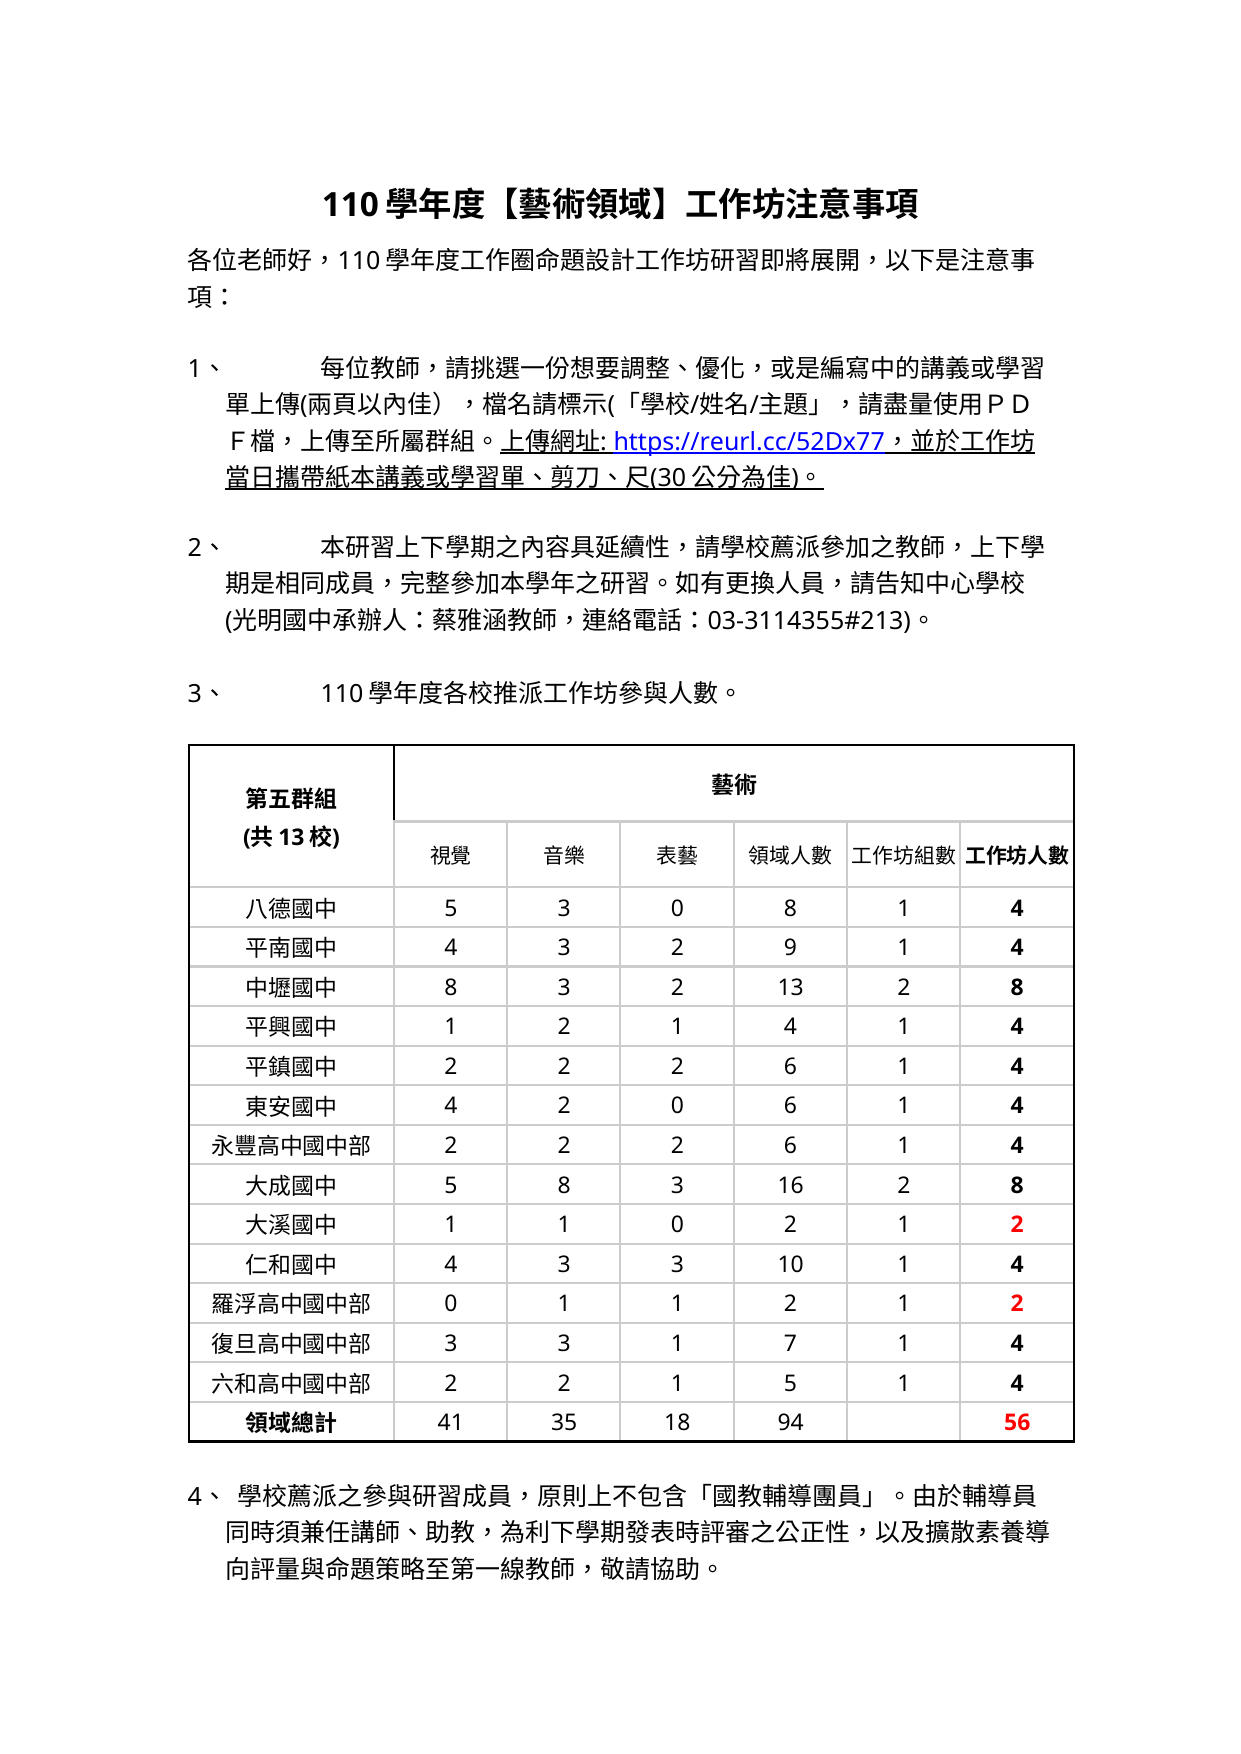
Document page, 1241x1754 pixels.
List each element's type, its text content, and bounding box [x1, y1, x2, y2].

table_cell 1 [848, 1205, 959, 1242]
table_cell 4 [395, 1245, 506, 1282]
table_cell 4 [961, 1245, 1073, 1282]
list 每位教師，請挑選一份想要調整、優化，或是編寫中的講義或學習單上傳(兩頁以內佳），檔名請標示(「學校/姓名/主題」，請盡量使用ＰＤＦ檔，上傳至所屬群組。上傳網址: https://reurl.cc/52Dx77，並於工作坊當日攜帶紙本講義或學習單、剪刀、尺(30公分為佳)。 [187, 348, 1053, 493]
table_cell 2 [735, 1284, 846, 1322]
table_cell 1 [621, 1007, 733, 1044]
table_cell 2 [621, 968, 733, 1005]
table_cell 8 [961, 1165, 1073, 1203]
table_cell 1 [621, 1363, 733, 1401]
table_cell 羅浮高中國中部 [190, 1284, 393, 1322]
table_cell 6 [735, 1047, 846, 1084]
table_cell 六和高中國中部 [190, 1363, 393, 1401]
table_cell 2 [508, 1126, 619, 1163]
table_cell 1 [621, 1324, 733, 1361]
table_cell 3 [508, 1324, 619, 1361]
table_cell 1 [395, 1205, 506, 1242]
table_cell 3 [395, 1324, 506, 1361]
table_cell 5 [395, 888, 506, 926]
table_cell 2 [621, 928, 733, 965]
table_cell 2 [508, 1363, 619, 1401]
table_cell 2 [508, 1047, 619, 1084]
table_cell 8 [508, 1165, 619, 1203]
table_header 第五群組 (共13校) [190, 746, 393, 886]
table_cell 7 [735, 1324, 846, 1361]
table_cell 6 [735, 1086, 846, 1124]
table_cell 1 [848, 1007, 959, 1044]
table_cell 中壢國中 [190, 968, 393, 1005]
table_cell 復旦高中國中部 [190, 1324, 393, 1361]
table_cell 平鎮國中 [190, 1047, 393, 1084]
table_cell 2 [395, 1363, 506, 1401]
table_cell 4 [395, 928, 506, 965]
table_cell 2 [735, 1205, 846, 1242]
table_cell 2 [621, 1126, 733, 1163]
table_cell 16 [735, 1165, 846, 1203]
table_cell 八德國中 [190, 888, 393, 926]
table_cell 4 [961, 1126, 1073, 1163]
table_cell 5 [735, 1363, 846, 1401]
table_cell 2 [961, 1205, 1073, 1242]
table_cell 2 [508, 1086, 619, 1124]
table_cell 2 [395, 1126, 506, 1163]
table_cell [848, 1403, 959, 1440]
table_cell 永豐高中國中部 [190, 1126, 393, 1163]
list 學校薦派之參與研習成員，原則上不包含「國教輔導團員」。由於輔導員同時須兼任講師、助教，為利下學期發表時評審之公正性，以及擴散素養導向評量與命題策略至第一線教師，敬請協助。 [187, 1477, 1053, 1585]
table_cell 13 [735, 968, 846, 1005]
table_cell 3 [508, 968, 619, 1005]
table_cell 4 [961, 1086, 1073, 1124]
table_cell 4 [961, 888, 1073, 926]
table_cell 音樂 [508, 823, 619, 886]
table_cell 領域總計 [190, 1403, 393, 1440]
list 本研習上下學期之內容具延續性，請學校薦派參加之教師，上下學期是相同成員，完整參加本學年之研習。如有更換人員，請告知中心學校(光明國中承辦人：蔡雅涵教師，連絡電話：03-3114355#213)。 [187, 528, 1053, 636]
table_cell 視覺 [395, 823, 506, 886]
text 110學年度【藝術領域】工作坊注意事項 [187, 164, 1053, 239]
table_cell 1 [848, 1047, 959, 1084]
table_cell 10 [735, 1245, 846, 1282]
table_cell 領域人數 [735, 823, 846, 886]
table_cell 4 [395, 1086, 506, 1124]
table_cell 4 [961, 1047, 1073, 1084]
table_cell 4 [961, 928, 1073, 965]
table_cell 1 [848, 1126, 959, 1163]
table_cell 表藝 [621, 823, 733, 886]
table_cell 41 [395, 1403, 506, 1440]
table_cell 2 [508, 1007, 619, 1044]
table_cell 1 [848, 928, 959, 965]
table_cell 仁和國中 [190, 1245, 393, 1282]
table_cell 4 [961, 1007, 1073, 1044]
table_cell 平興國中 [190, 1007, 393, 1044]
table_cell 6 [735, 1126, 846, 1163]
table_cell 大成國中 [190, 1165, 393, 1203]
table_cell 3 [508, 888, 619, 926]
table_cell 工作坊人數 [961, 823, 1073, 886]
table_cell 0 [621, 1086, 733, 1124]
table_cell 4 [961, 1324, 1073, 1361]
list 110學年度各校推派工作坊參與人數。 [187, 674, 1053, 710]
table_cell 2 [848, 968, 959, 1005]
table_cell 5 [395, 1165, 506, 1203]
table_cell 0 [621, 1205, 733, 1242]
table_cell 56 [961, 1403, 1073, 1440]
table_cell 9 [735, 928, 846, 965]
table_cell 0 [621, 888, 733, 926]
table_cell 大溪國中 [190, 1205, 393, 1242]
table_cell 2 [621, 1047, 733, 1084]
table_cell 1 [848, 1324, 959, 1361]
table_cell 平南國中 [190, 928, 393, 965]
text 各位老師好，110學年度工作圈命題設計工作坊研習即將展開，以下是注意事項： [187, 239, 1053, 314]
table_cell 4 [735, 1007, 846, 1044]
table_cell 94 [735, 1403, 846, 1440]
table_cell 8 [395, 968, 506, 1005]
table_cell 3 [621, 1165, 733, 1203]
table_cell 4 [961, 1363, 1073, 1401]
table_cell 3 [621, 1245, 733, 1282]
table_cell 3 [508, 928, 619, 965]
table_cell 35 [508, 1403, 619, 1440]
table_cell 1 [848, 1363, 959, 1401]
table_cell 東安國中 [190, 1086, 393, 1124]
table_cell 8 [961, 968, 1073, 1005]
table_cell 2 [395, 1047, 506, 1084]
table_cell 8 [735, 888, 846, 926]
table_cell 2 [848, 1165, 959, 1203]
table_cell 1 [508, 1205, 619, 1242]
table_cell 2 [961, 1284, 1073, 1322]
table_cell 1 [848, 1086, 959, 1124]
table_header 藝術 [395, 746, 1073, 820]
table_cell 1 [508, 1284, 619, 1322]
table_cell 0 [395, 1284, 506, 1322]
table_cell 工作坊組數 [848, 823, 959, 886]
table_cell 1 [621, 1284, 733, 1322]
table_cell 3 [508, 1245, 619, 1282]
table_cell 1 [848, 1245, 959, 1282]
table_cell 18 [621, 1403, 733, 1440]
table_cell 1 [848, 1284, 959, 1322]
table_cell 1 [395, 1007, 506, 1044]
table_cell 1 [848, 888, 959, 926]
